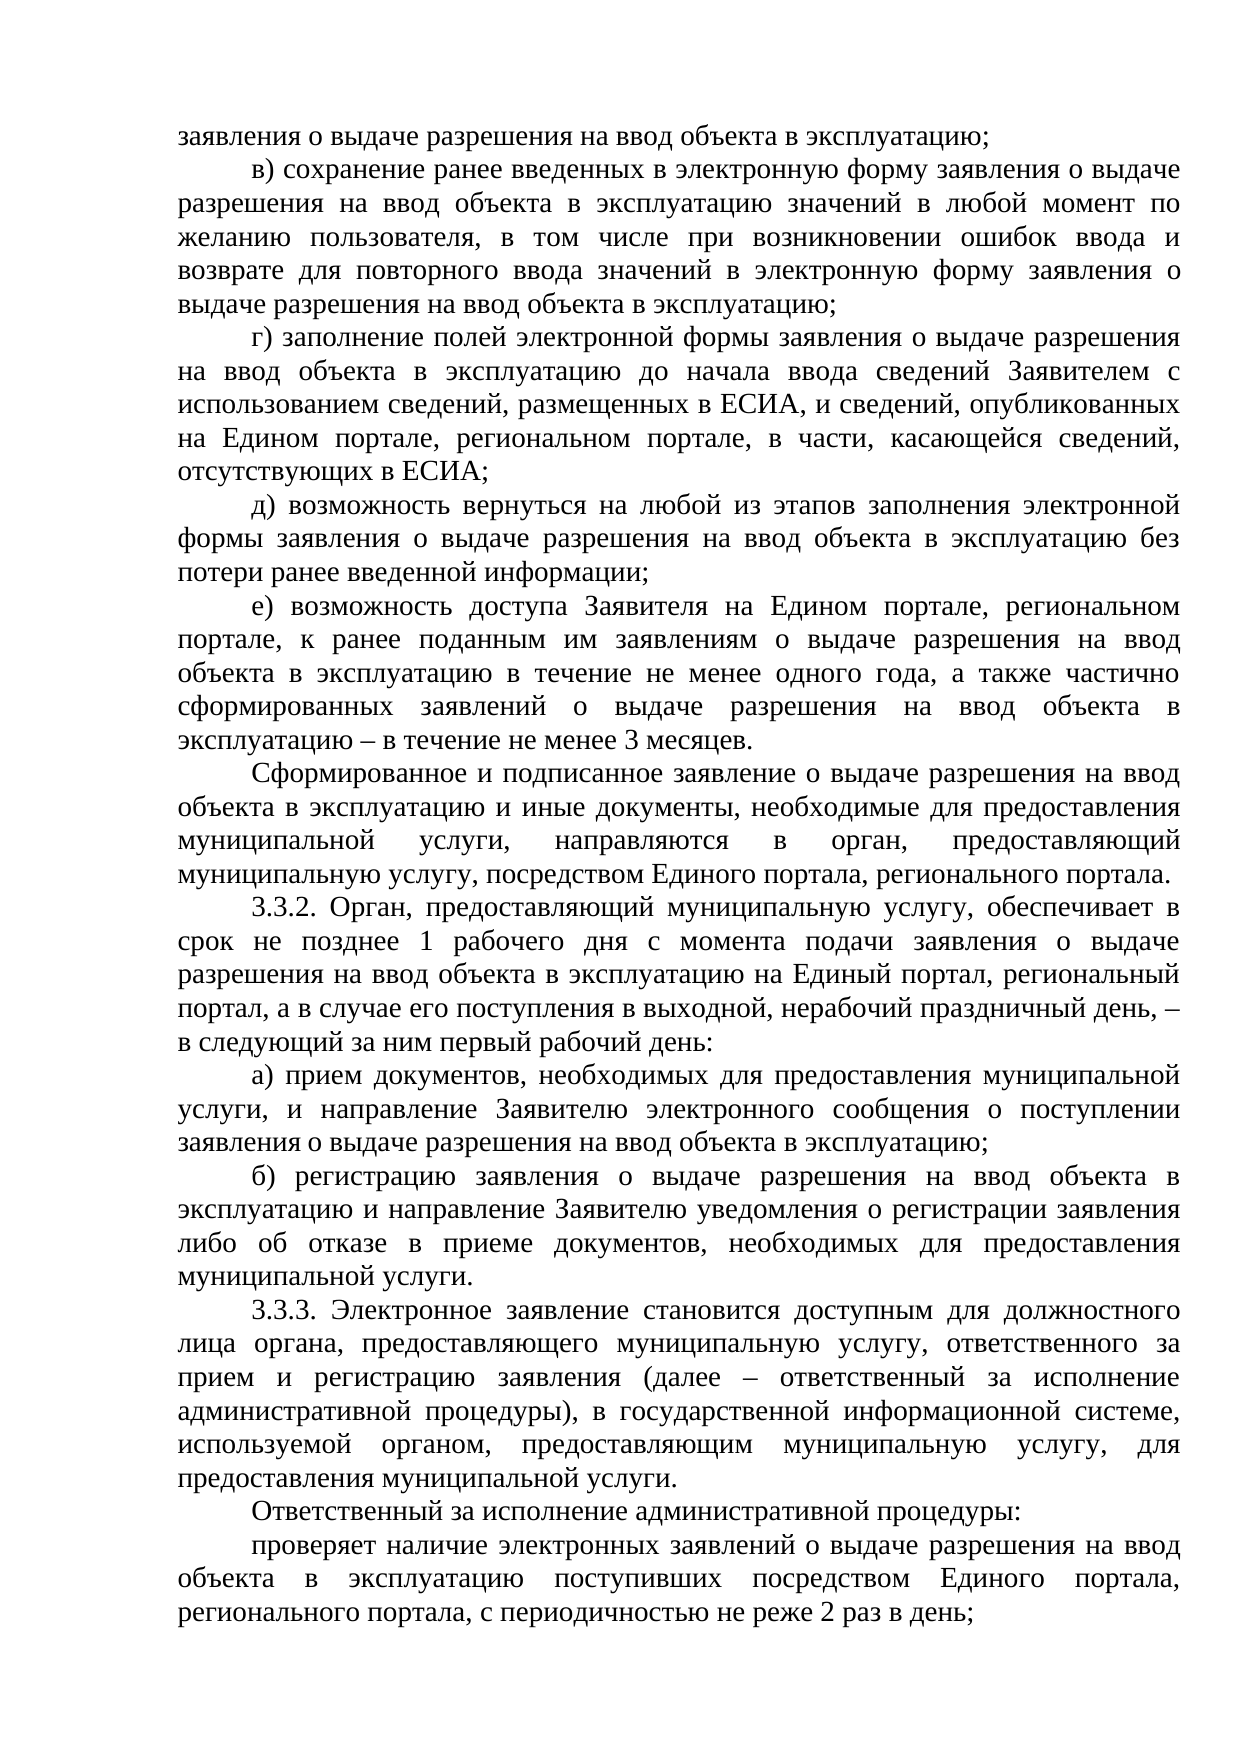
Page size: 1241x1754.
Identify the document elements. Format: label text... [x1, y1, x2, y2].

text проверяет наличие электронных заявлений о выдаче разрешения на ввод объекта в эксплуатацию поступивших посредством Единого портала, регионального портала, с периодичностью не реже 2 раз в день; [177, 1527, 1181, 1627]
text 3.3.2. Орган, предоставляющий муниципальную услугу, обеспечивает в срок не позднее 1 рабочего дня с момента подачи заявления о выдаче разрешения на ввод объекта в эксплуатацию на Единый портал, региональный портал, а в случае его поступления в выходной, нерабочий праздничный день, – в следующий за ним первый рабочий день: [177, 889, 1181, 1057]
text б) возможность печати на бумажном носителе копии электронной формы заявления о выдаче разрешения на ввод объекта в эксплуатацию; [177, 118, 1181, 152]
text Сформированное и подписанное заявление о выдаче разрешения на ввод объекта в эксплуатацию и иные документы, необходимые для предоставления муниципальной услуги, направляются в орган, предоставляющий муниципальную услугу, посредством Единого портала, регионального портала. [177, 755, 1181, 889]
text Ответственный за исполнение административной процедуры: [177, 1493, 1181, 1527]
text 3.3.3. Электронное заявление становится доступным для должностного лица органа, предоставляющего муниципальную услугу, ответственного за прием и регистрацию заявления (далее – ответственный за исполнение административной процедуры), в государственной информационной системе, используемой органом, предоставляющим муниципальную услугу, для предоставления муниципальной услуги. [177, 1292, 1181, 1493]
text б) регистрацию заявления о выдаче разрешения на ввод объекта в эксплуатацию и направление Заявителю уведомления о регистрации заявления либо об отказе в приеме документов, необходимых для предоставления муниципальной услуги. [177, 1158, 1181, 1292]
text д) возможность вернуться на любой из этапов заполнения электронной формы заявления о выдаче разрешения на ввод объекта в эксплуатацию без потери ранее введенной информации; [177, 487, 1181, 588]
text в) сохранение ранее введенных в электронную форму заявления о выдаче разрешения на ввод объекта в эксплуатацию значений в любой момент по желанию пользователя, в том числе при возникновении ошибок ввода и возврате для повторного ввода значений в электронную форму заявления о выдаче разрешения на ввод объекта в эксплуатацию; [177, 152, 1181, 319]
text е) возможность доступа Заявителя на Едином портале, региональном портале, к ранее поданным им заявлениям о выдаче разрешения на ввод объекта в эксплуатацию в течение не менее одного года, а также частично сформированных заявлений о выдаче разрешения на ввод объекта в эксплуатацию – в течение не менее 3 месяцев. [177, 588, 1181, 755]
text г) заполнение полей электронной формы заявления о выдаче разрешения на ввод объекта в эксплуатацию до начала ввода сведений Заявителем с использованием сведений, размещенных в ЕСИА, и сведений, опубликованных на Едином портале, региональном портале, в части, касающейся сведений, отсутствующих в ЕСИА; [177, 319, 1181, 487]
text а) прием документов, необходимых для предоставления муниципальной услуги, и направление Заявителю электронного сообщения о поступлении заявления о выдаче разрешения на ввод объекта в эксплуатацию; [177, 1057, 1181, 1158]
